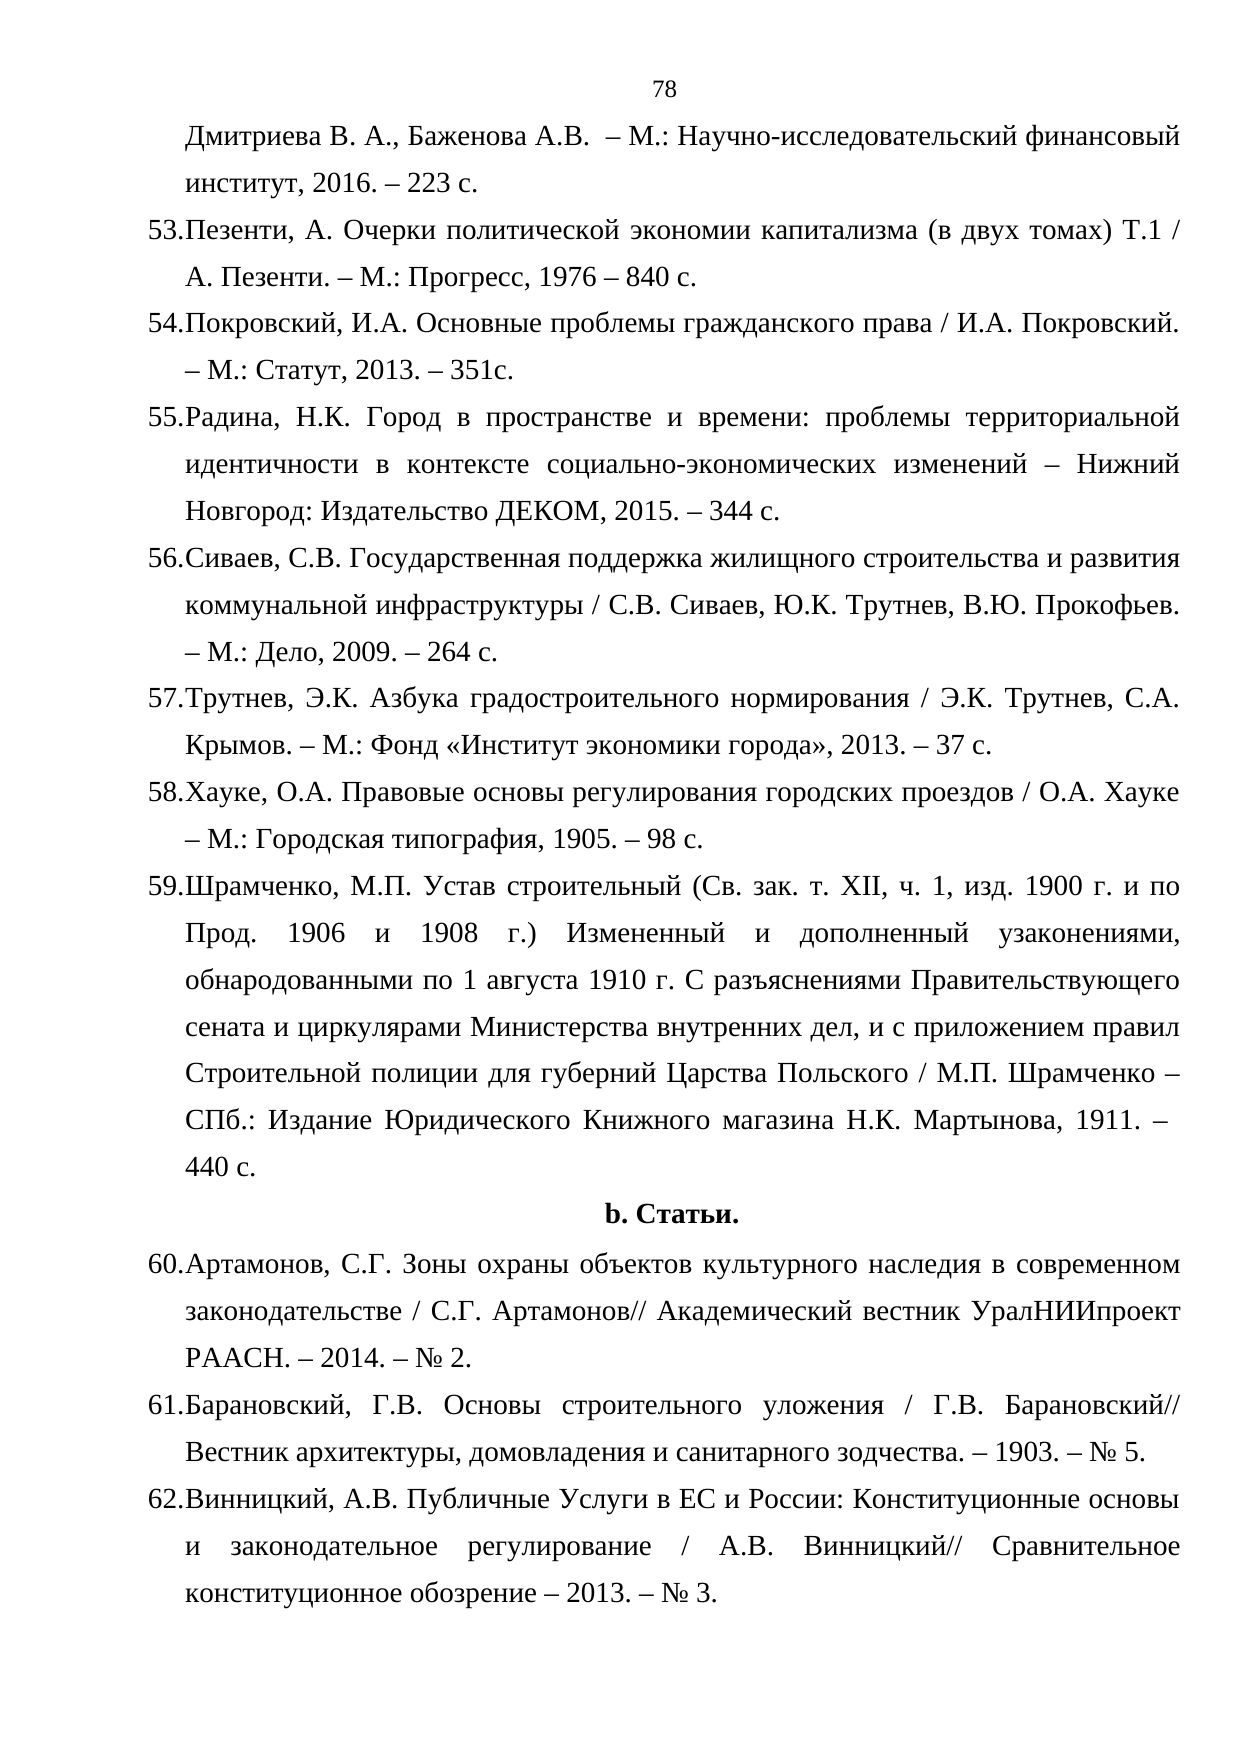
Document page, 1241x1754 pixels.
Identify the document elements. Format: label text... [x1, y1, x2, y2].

list Барановский, Г.В. Основы строительного уложения / Г.В. Барановский// Вестник архитектуры, домовладения и санитарного зодчества. – 1903. – № 5. [148, 1387, 1181, 1468]
list Шрамченко, М.П. Устав строительный (Св. зак. т. XII, ч. 1, изд. 1900 г. и по Прод. 1906 и 1908 г.) Измененный и дополненный узаконениями, обнародованными по 1 августа 1910 г. С разъяснениями Правительствующего сената и циркулярами Министерства внутренних дел, и с приложением правил Строительной полиции для губерний Царства Польского / М.П. Шрамченко – СПб.: Издание Юридического Книжного магазина Н.К. Мартынова, 1911. – 440 с. [148, 868, 1181, 1183]
list Хауке, О.А. Правовые основы регулирования городских проездов / О.А. Хауке – М.: Городская типография, 1905. – 98 с. [148, 774, 1181, 855]
text b. Статьи. [89, 1196, 1181, 1230]
list Артамонов, С.Г. Зоны охраны объектов культурного наследия в современном законодательстве / C.Г. Артамонов// Академический вестник УралНИИпроект РААСН. – 2014. – № 2. [148, 1247, 1181, 1374]
list Сиваев, С.В. Государственная поддержка жилищного строительства и развития коммунальной инфраструктуры / C.В. Сиваев, Ю.К. Трутнев, В.Ю. Прокофьев. – М.: Дело, 2009. – 264 с. [148, 540, 1181, 667]
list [148, 118, 1181, 198]
list Трутнев, Э.К. Азбука градостроительного нормирования / Э.К. Трутнев, С.А. Крымов. – М.: Фонд «Институт экономики города», 2013. – 37 с. [148, 681, 1181, 761]
list Покровский, И.А. Основные проблемы гражданского права / И.А. Покровский. – М.: Статут, 2013. – 351с. [148, 306, 1181, 386]
list Пезенти, А. Очерки политической экономии капитализма (в двух томах) Т.1 / А. Пезенти. – М.: Прогресс, 1976 – 840 с. [148, 212, 1181, 292]
list Радина, Н.К. Город в пространстве и времени: проблемы территориальной идентичности в контексте социально-экономических изменений – Нижний Новгород: Издательство ДЕКОМ, 2015. – 344 с. [148, 399, 1181, 527]
list Винницкий, А.В. Публичные Услуги в ЕС и России: Конституционные основы и законодательное регулирование / А.В. Винницкий// Сравнительное конституционное обозрение – 2013. – № 3. [148, 1481, 1181, 1608]
